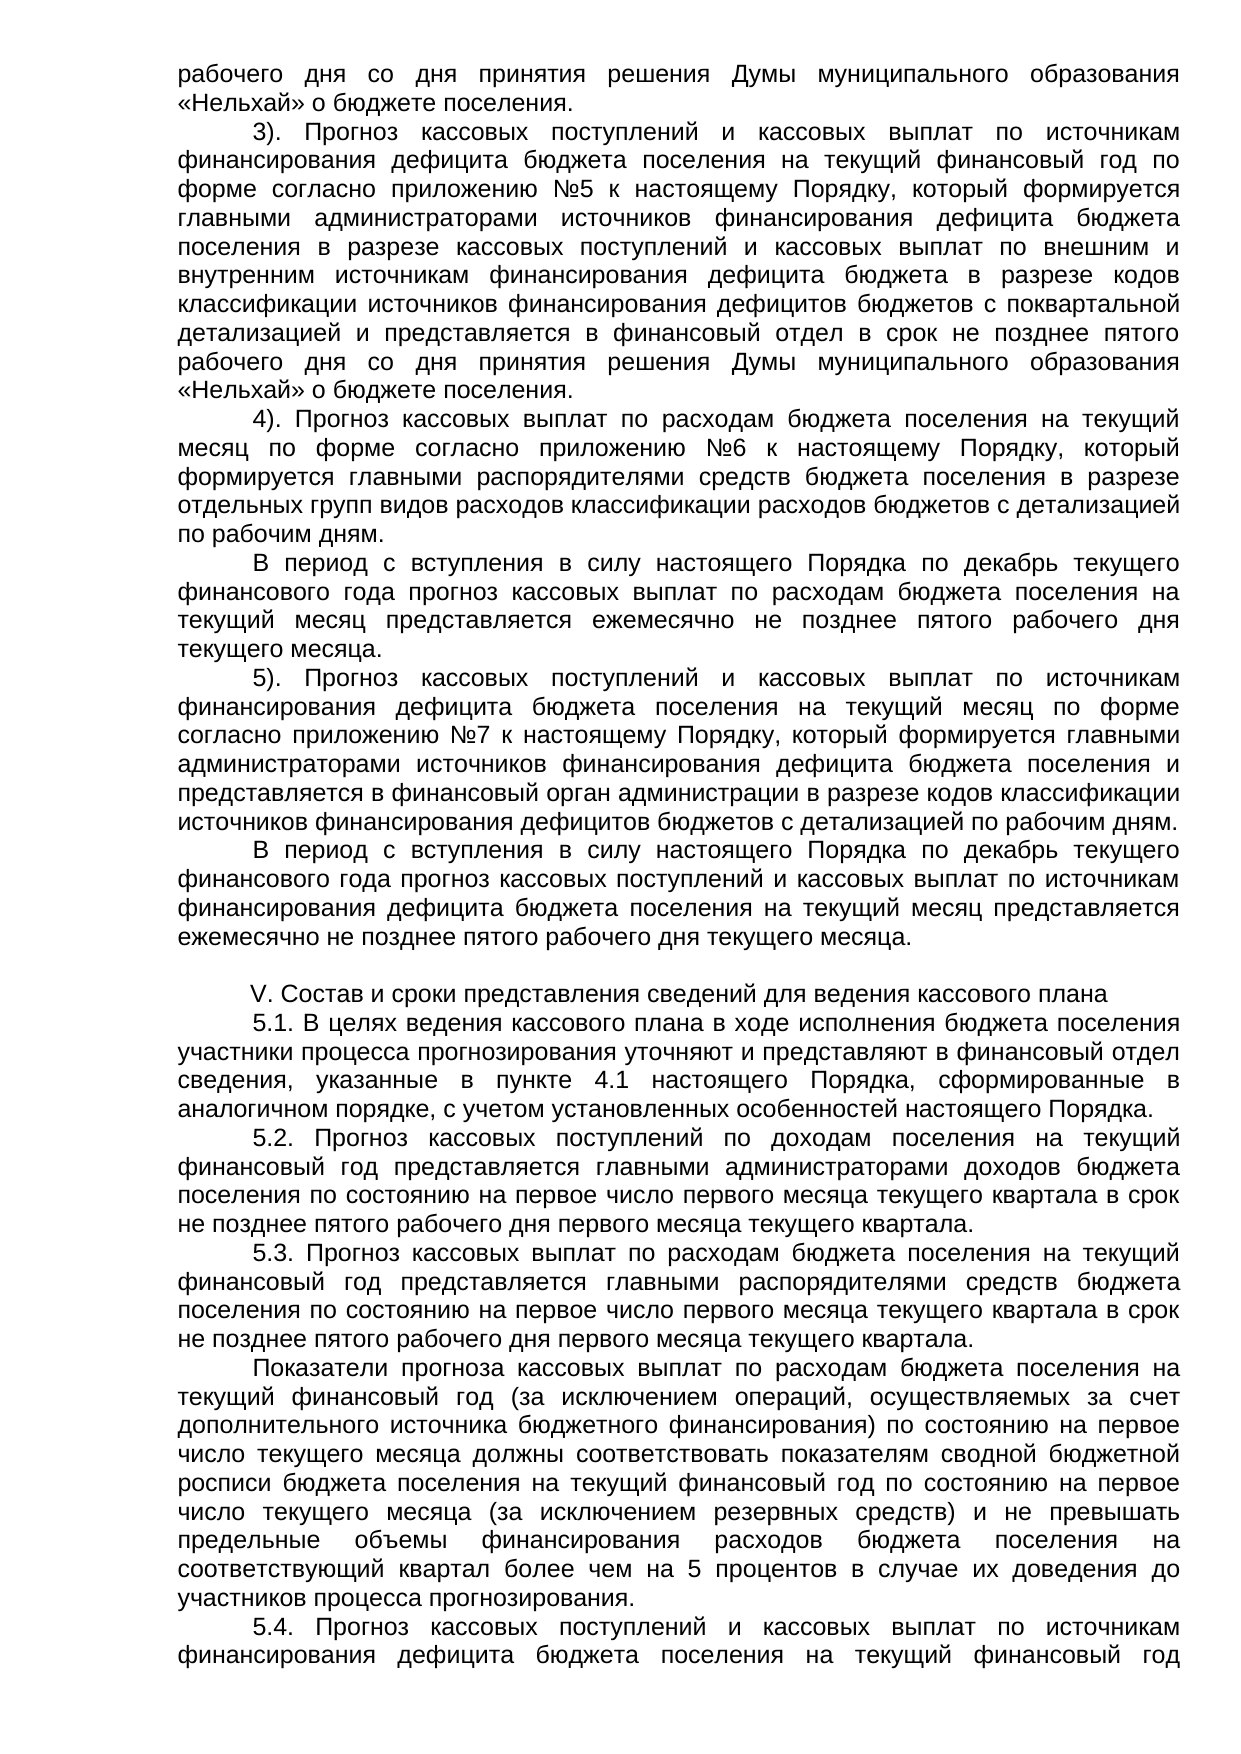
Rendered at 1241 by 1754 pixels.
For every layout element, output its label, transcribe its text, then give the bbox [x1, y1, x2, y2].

text 4). Прогноз кассовых выплат по расходам бюджета поселения на текущий месяц по форме согласно приложению №6 к настоящему Порядку, который формируется главными распорядителями средств бюджета поселения в разрезе отдельных групп видов расходов классификации расходов бюджетов с детализацией по рабочим дням. [177, 404, 1181, 548]
text 5.1. В целях ведения кассового плана в ходе исполнения бюджета поселения участники процесса прогнозирования уточняют и представляют в финансовый отдел сведения, указанные в пункте 4.1 настоящего Порядка, сформированные в аналогичном порядке, с учетом установленных особенностей настоящего Порядка. [177, 1008, 1181, 1123]
text V. Состав и сроки представления сведений для ведения кассового плана [177, 979, 1181, 1008]
text В период с вступления в силу настоящего Порядка по декабрь текущего финансового года прогноз кассовых поступлений и кассовых выплат по источникам финансирования дефицита бюджета поселения на текущий месяц представляется ежемесячно не позднее пятого рабочего дня текущего месяца. [177, 835, 1181, 950]
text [177, 1612, 1181, 1669]
text 5.3. Прогноз кассовых выплат по расходам бюджета поселения на текущий финансовый год представляется главными распорядителями средств бюджета поселения по состоянию на первое число первого месяца текущего квартала в срок не позднее пятого рабочего дня первого месяца текущего квартала. [177, 1238, 1181, 1353]
text 5). Прогноз кассовых поступлений и кассовых выплат по источникам финансирования дефицита бюджета поселения на текущий месяц по форме согласно приложению №7 к настоящему Порядку, который формируется главными администраторами источников финансирования дефицита бюджета поселения и представляется в финансовый орган администрации в разрезе кодов классификации источников финансирования дефицитов бюджетов с детализацией по рабочим дням. [177, 663, 1181, 835]
text 5.2. Прогноз кассовых поступлений по доходам поселения на текущий финансовый год представляется главными администраторами доходов бюджета поселения по состоянию на первое число первого месяца текущего квартала в срок не позднее пятого рабочего дня первого месяца текущего квартала. [177, 1123, 1181, 1238]
text 3). Прогноз кассовых поступлений и кассовых выплат по источникам финансирования дефицита бюджета поселения на текущий финансовый год по форме согласно приложению №5 к настоящему Порядку, который формируется главными администраторами источников финансирования дефицита бюджета поселения в разрезе кассовых поступлений и кассовых выплат по внешним и внутренним источникам финансирования дефицита бюджета в разрезе кодов классификации источников финансирования дефицитов бюджетов с поквартальной детализацией и представляется в финансовый отдел в срок не позднее пятого рабочего дня со дня принятия решения Думы муниципального образования «Нельхай» о бюджете поселения. [177, 117, 1181, 404]
text В период с вступления в силу настоящего Порядка по декабрь текущего финансового года прогноз кассовых выплат по расходам бюджета поселения на текущий месяц представляется ежемесячно не позднее пятого рабочего дня текущего месяца. [177, 548, 1181, 663]
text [177, 59, 1181, 117]
text Показатели прогноза кассовых выплат по расходам бюджета поселения на текущий финансовый год (за исключением операций, осуществляемых за счет дополнительного источника бюджетного финансирования) по состоянию на первое число текущего месяца должны соответствовать показателям сводной бюджетной росписи бюджета поселения на текущий финансовый год по состоянию на первое число текущего месяца (за исключением резервных средств) и не превышать предельные объемы финансирования расходов бюджета поселения на соответствующий квартал более чем на 5 процентов в случае их доведения до участников процесса прогнозирования. [177, 1353, 1181, 1612]
